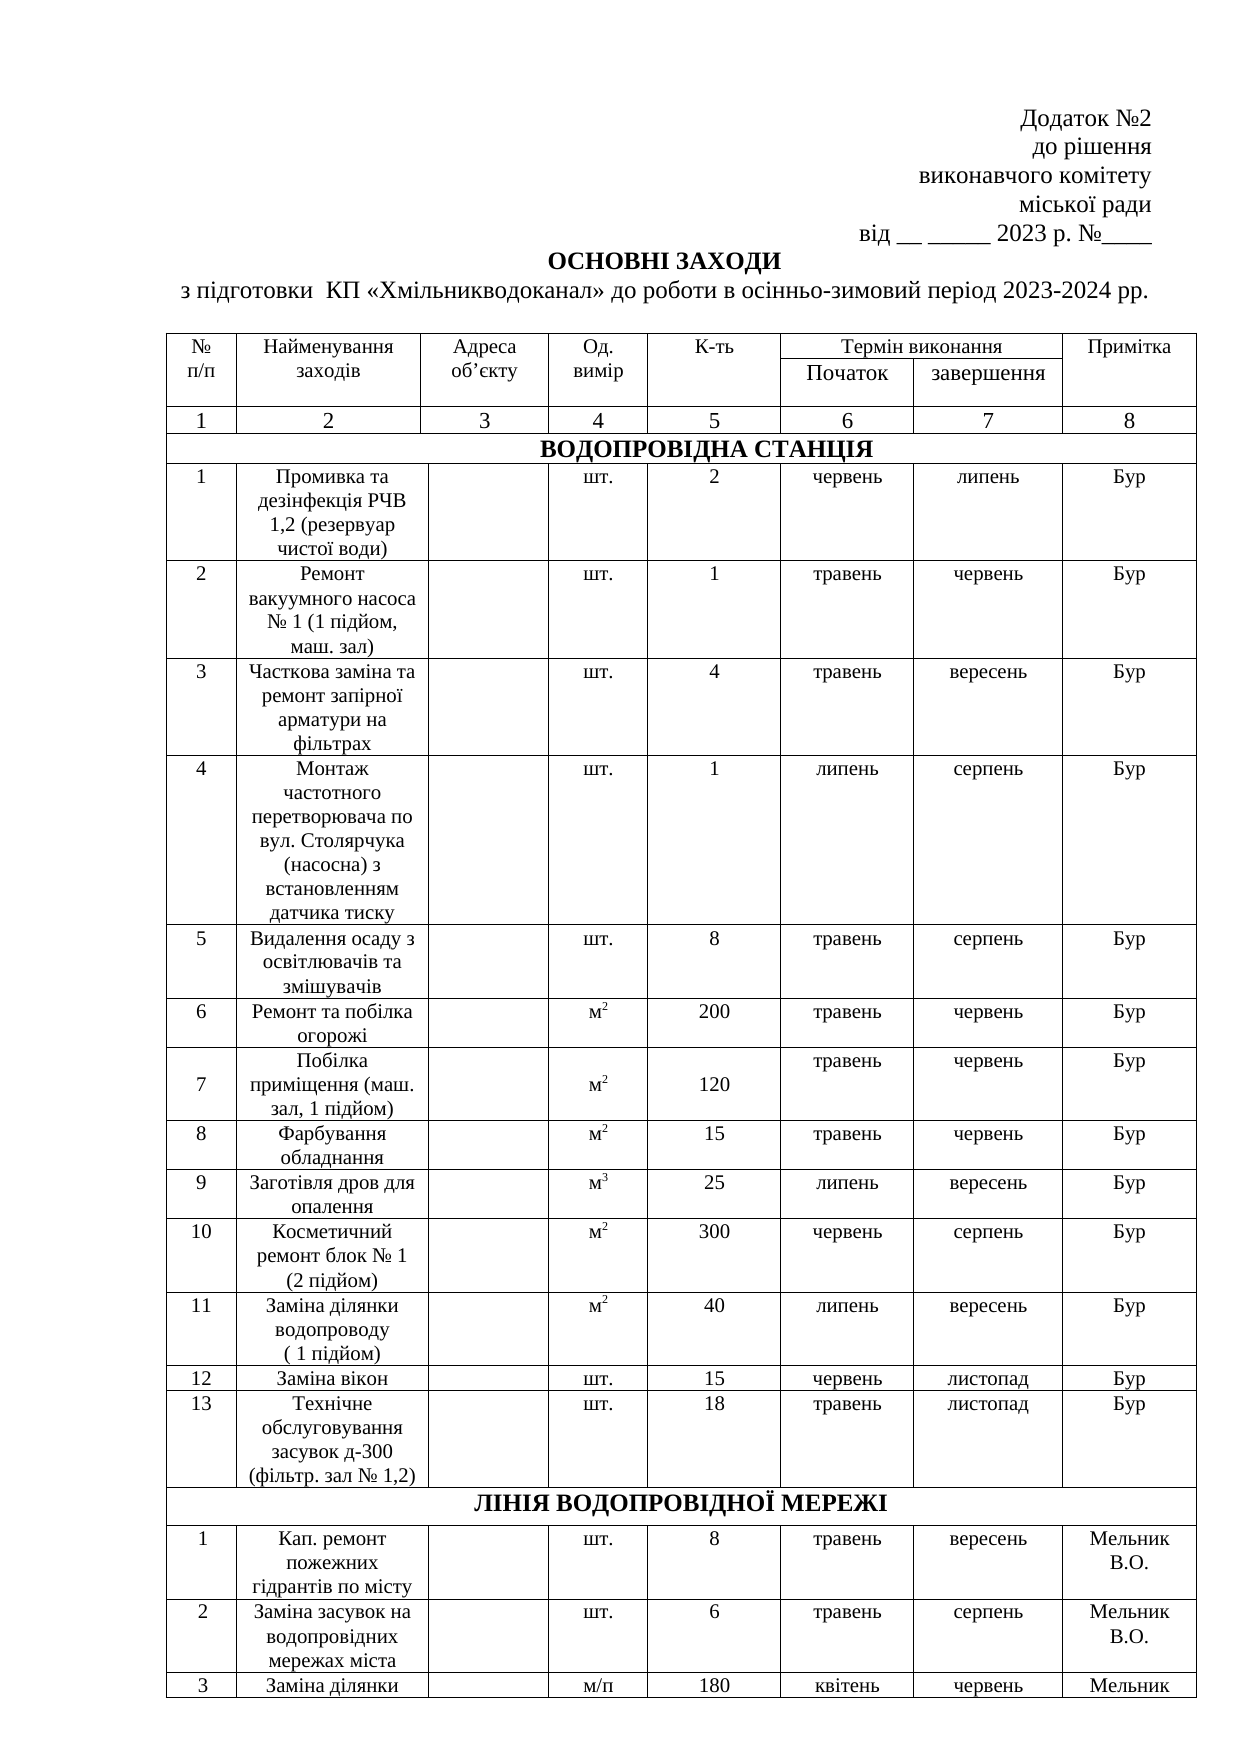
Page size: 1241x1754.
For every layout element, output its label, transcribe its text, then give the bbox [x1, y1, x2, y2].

table_cell 8 [1063, 407, 1196, 433]
table_cell Бур [1063, 464, 1196, 560]
table_cell Бур [1063, 1366, 1196, 1390]
table_cell шт. [549, 464, 647, 560]
table_cell 7 [167, 1048, 236, 1120]
table_cell 3 [167, 659, 236, 755]
table_cell Заміна вікон [237, 1366, 428, 1390]
table_cell Бур [1063, 1219, 1196, 1292]
table_cell шт. [549, 1526, 647, 1598]
table_cell Технічне обслуговування засувок д-300 (фільтр. зал № 1,2) [237, 1391, 428, 1487]
table_cell 2 [167, 561, 236, 658]
table_cell листопад [914, 1391, 1062, 1487]
table_cell [429, 999, 548, 1047]
table_cell Мельник В.О. [1063, 1526, 1196, 1598]
table_cell м/п [549, 1673, 647, 1697]
table_cell 4 [648, 659, 780, 755]
table_cell Бур [1063, 1170, 1196, 1218]
table_cell 180 [648, 1673, 780, 1697]
table_cell м2 [549, 1121, 647, 1169]
table_cell травень [781, 1121, 913, 1169]
table_cell м2 [549, 999, 647, 1047]
table_cell серпень [914, 1600, 1062, 1672]
table_cell 3 [167, 1673, 236, 1697]
table_cell 1 [648, 756, 780, 924]
table_cell 6 [781, 407, 913, 433]
table_cell 5 [167, 925, 236, 998]
table_cell шт. [549, 659, 647, 755]
table_cell шт. [549, 561, 647, 658]
table_cell серпень [914, 925, 1062, 998]
table_header К-ть [648, 334, 780, 406]
text Додаток №2 [901, 103, 1152, 131]
table_header Термін виконання [781, 334, 1062, 358]
table_cell Бур [1063, 756, 1196, 924]
table_cell травень [781, 925, 913, 998]
table_header Адреса об’єкту [421, 334, 548, 406]
table_cell м2 [549, 1293, 647, 1365]
table_cell Початок [781, 359, 913, 406]
table_cell Монтаж частотного перетворювача по вул. Столярчука (насосна) з встановленням датчика тиску [237, 756, 428, 924]
table_cell 4 [167, 756, 236, 924]
table_cell 2 [648, 464, 780, 560]
table_cell травень [781, 561, 913, 658]
table_cell 6 [648, 1600, 780, 1672]
table_cell [429, 1526, 548, 1598]
table_header Найменування заходів [237, 334, 420, 406]
table_cell 1 [167, 1526, 236, 1598]
table_cell 200 [648, 999, 780, 1047]
table_cell 6 [167, 999, 236, 1047]
table_cell Видалення осаду з освітлювачів та змішувачів [237, 925, 428, 998]
table_cell Заміна ділянки водопроводу ( 1 підйом) [237, 1293, 428, 1365]
table_cell Бур [1063, 999, 1196, 1047]
table_cell шт. [549, 1391, 647, 1487]
table_cell липень [781, 1293, 913, 1365]
table_cell Заготівля дров для опалення [237, 1170, 428, 1218]
table_cell 9 [167, 1170, 236, 1218]
table_cell Фарбування обладнання [237, 1121, 428, 1169]
table_cell [429, 756, 548, 924]
table_cell Ремонт та побілка огорожі [237, 999, 428, 1047]
table_cell 11 [167, 1293, 236, 1365]
table_cell липень [781, 1170, 913, 1218]
table_cell шт. [549, 756, 647, 924]
table_cell Косметичний ремонт блок № 1 (2 підйом) [237, 1219, 428, 1292]
table_cell [429, 1219, 548, 1292]
table_cell травень [781, 1600, 913, 1672]
table_cell Побілка приміщення (маш. зал, 1 підйом) [237, 1048, 428, 1120]
table_cell травень [781, 1526, 913, 1598]
table_cell червень [914, 999, 1062, 1047]
table_cell 2 [167, 1600, 236, 1672]
table_cell Ремонт вакуумного насоса № 1 (1 підйом, маш. зал) [237, 561, 428, 658]
table_cell Часткова заміна та ремонт запірної арматури на фільтрах [237, 659, 428, 755]
table_header Примітка [1063, 334, 1196, 406]
table_cell 7 [914, 407, 1062, 433]
table_cell серпень [914, 1219, 1062, 1292]
table_cell Бур [1063, 1293, 1196, 1365]
table_cell 40 [648, 1293, 780, 1365]
table_cell Бур [1063, 1121, 1196, 1169]
table_cell червень [914, 1121, 1062, 1169]
table_cell вересень [914, 659, 1062, 755]
table_cell червень [914, 1048, 1062, 1120]
table_cell Мельник В.О. [1063, 1600, 1196, 1672]
table_cell Бур [1063, 925, 1196, 998]
table_cell шт. [549, 1366, 647, 1390]
table_cell [429, 925, 548, 998]
table_cell липень [781, 756, 913, 924]
table_cell червень [781, 1219, 913, 1292]
table_cell червень [781, 1366, 913, 1390]
table_cell м2 [549, 1219, 647, 1292]
table_cell травень [781, 1048, 913, 1120]
table_cell квітень [781, 1673, 913, 1697]
table_cell шт. [549, 925, 647, 998]
table_cell серпень [914, 756, 1062, 924]
table_cell Бур [1063, 561, 1196, 658]
table_cell листопад [914, 1366, 1062, 1390]
text від __ _____ 2023 р. №____ [177, 218, 1152, 246]
table_cell травень [781, 659, 913, 755]
table_cell 10 [167, 1219, 236, 1292]
table_cell м3 [549, 1170, 647, 1218]
table_cell вересень [914, 1526, 1062, 1598]
table_cell червень [781, 464, 913, 560]
table_cell Бур [1063, 1391, 1196, 1487]
table_cell 12 [167, 1366, 236, 1390]
table_cell [429, 1048, 548, 1120]
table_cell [237, 1673, 428, 1697]
text виконавчого комітету міської ради [901, 160, 1152, 218]
table_cell [429, 1121, 548, 1169]
table_cell 8 [648, 1526, 780, 1598]
table_cell шт. [549, 1600, 647, 1672]
table_cell Промивка та дезінфекція РЧВ 1,2 (резервуар чистої води) [237, 464, 428, 560]
table_cell Кап. ремонт пожежних гідрантів по місту [237, 1526, 428, 1598]
table_cell вересень [914, 1170, 1062, 1218]
table_cell 2 [237, 407, 420, 433]
table_header № п/п [167, 334, 236, 406]
table_cell 13 [167, 1391, 236, 1487]
table_cell 1 [167, 464, 236, 560]
table_cell [429, 1391, 548, 1487]
text з підготовки КП «Хмільникводоканал» до роботи в осінньо-зимовий період 2023-2024 рр. [177, 275, 1152, 304]
table_cell Бур [1063, 659, 1196, 755]
table_cell [429, 1673, 548, 1697]
table_cell 3 [421, 407, 548, 433]
table_cell травень [781, 1391, 913, 1487]
table_cell 1 [167, 407, 236, 433]
table_cell 8 [167, 1121, 236, 1169]
table_cell [429, 1170, 548, 1218]
table_cell червень [914, 561, 1062, 658]
table_cell Заміна засувок на водопровідних мережах міста [237, 1600, 428, 1672]
table_cell ЛІНІЯ ВОДОПРОВІДНОЇ МЕРЕЖІ [167, 1488, 1196, 1525]
table_cell [429, 1366, 548, 1390]
table_cell 15 [648, 1121, 780, 1169]
table_cell 300 [648, 1219, 780, 1292]
table_header Од. вимір [549, 334, 647, 406]
table_cell 4 [549, 407, 647, 433]
table_cell 8 [648, 925, 780, 998]
table_cell Мельник В.О. [1063, 1673, 1196, 1697]
table_cell 1 [648, 561, 780, 658]
table_cell [429, 1293, 548, 1365]
text ОСНОВНІ ЗАХОДИ [177, 246, 1152, 275]
table_cell [429, 464, 548, 560]
table_cell Бур [1063, 1048, 1196, 1120]
table_cell [429, 659, 548, 755]
table_cell 25 [648, 1170, 780, 1218]
table_cell липень [914, 464, 1062, 560]
table_cell [429, 1600, 548, 1672]
table_cell [429, 561, 548, 658]
table_cell червень [914, 1673, 1062, 1697]
table_cell 120 [648, 1048, 780, 1120]
table_cell 15 [648, 1366, 780, 1390]
table_cell завершення [914, 359, 1062, 406]
table_cell 5 [648, 407, 780, 433]
table_cell м2 [549, 1048, 647, 1120]
text до рішення [901, 131, 1152, 160]
table_cell 18 [648, 1391, 780, 1487]
table_cell ВОДОПРОВІДНА СТАНЦІЯ [167, 434, 1196, 463]
table_cell вересень [914, 1293, 1062, 1365]
table_cell травень [781, 999, 913, 1047]
